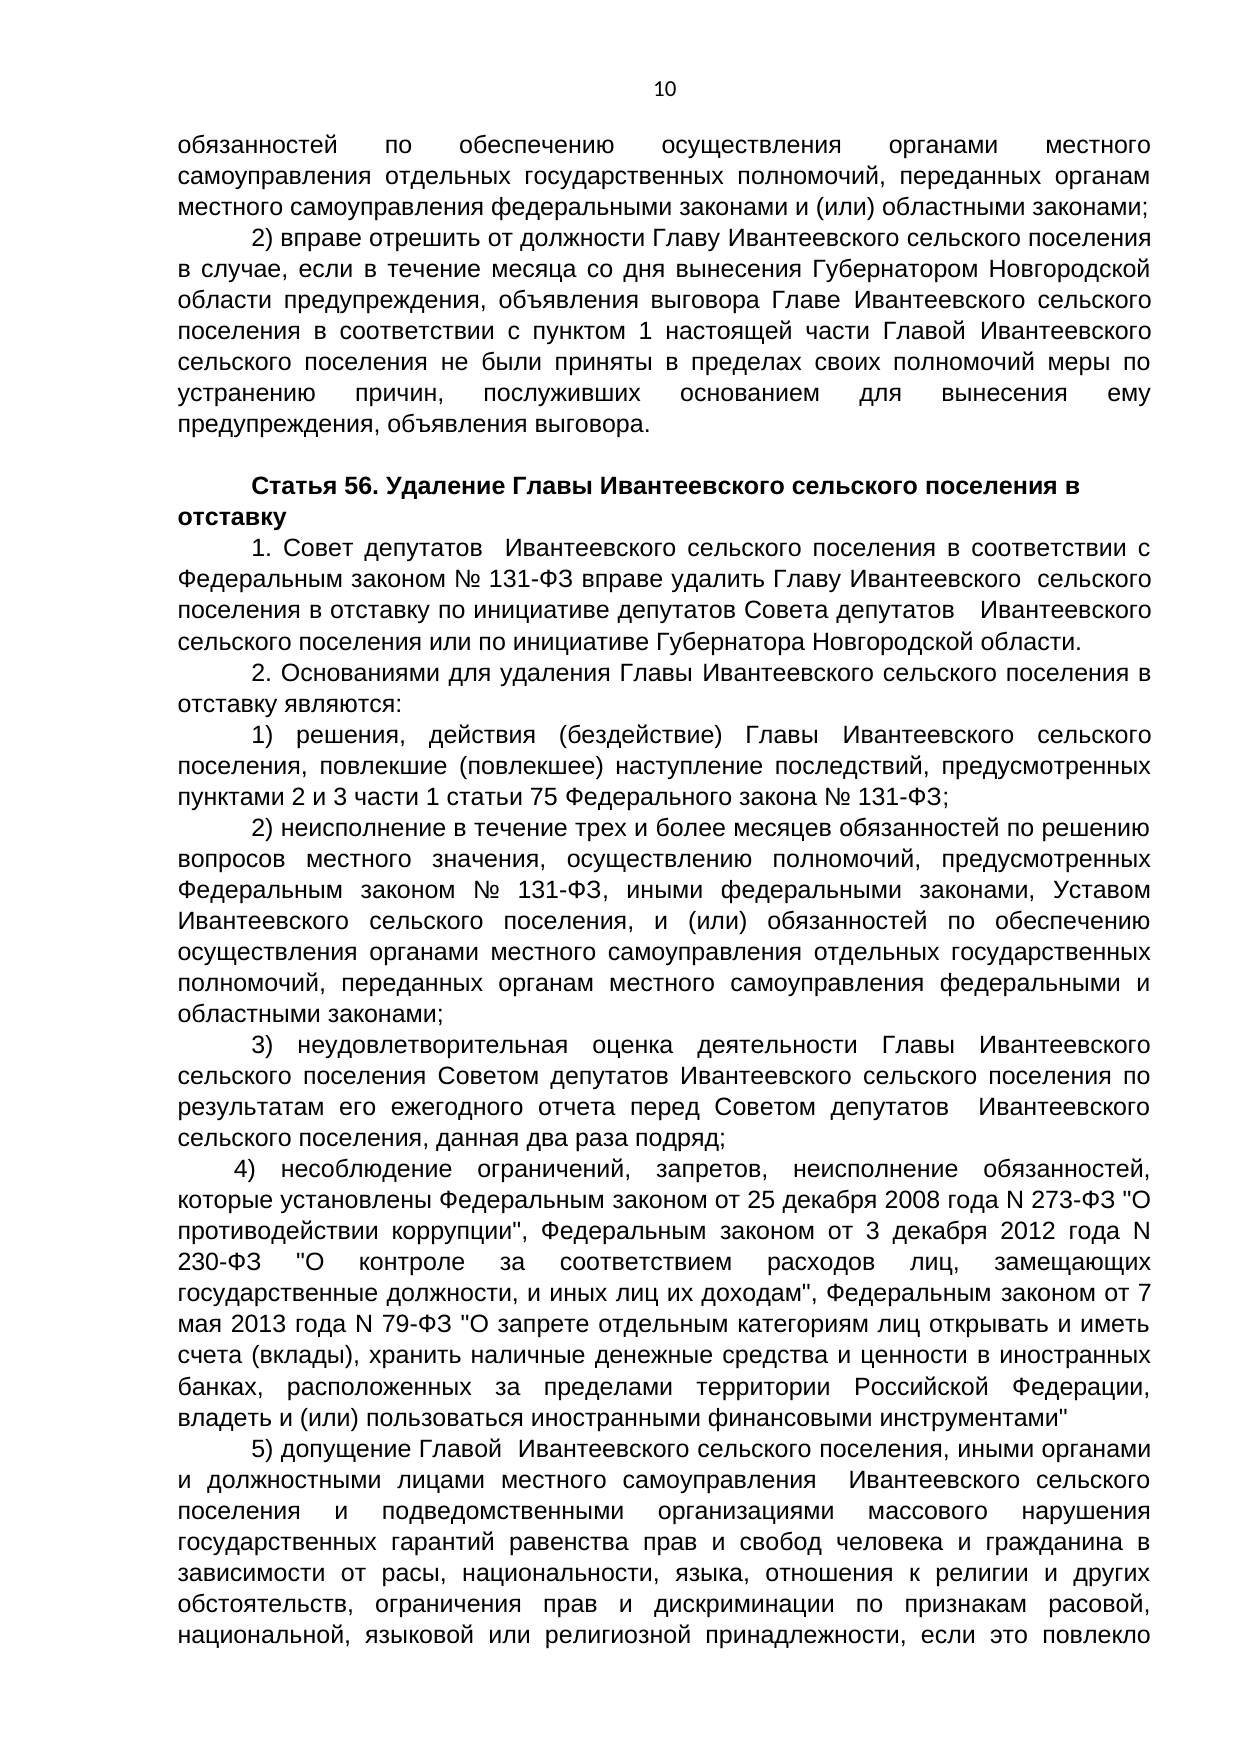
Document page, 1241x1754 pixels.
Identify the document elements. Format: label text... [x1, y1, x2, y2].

text 3) неудовлетворительная оценка деятельности Главы Ивантеевского сельского поселения Советом депутатов Ивантеевского сельского поселения по результатам его ежегодного отчета перед Советом депутатов Ивантеевского сельского поселения, данная два раза подряд; [177, 1030, 1152, 1152]
text 4) несоблюдение ограничений, запретов, неисполнение обязанностей, которые установлены Федеральным законом от 25 декабря 2008 года N 273-ФЗ "О противодействии коррупции", Федеральным законом от 3 декабря 2012 года N 230-ФЗ "О контроле за соответствием расходов лиц, замещающих государственные должности, и иных лиц их доходам", Федеральным законом от 7 мая 2013 года N 79-ФЗ "О запрете отдельным категориям лиц открывать и иметь счета (вклады), хранить наличные денежные средства и ценности в иностранных банках, расположенных за пределами территории Российской Федерации, владеть и (или) пользоваться иностранными финансовыми инструментами" [177, 1154, 1152, 1431]
text 1. Совет депутатов Ивантеевского сельского поселения в соответствии с Федеральным законом № 131-ФЗ вправе удалить Главу Ивантеевского сельского поселения в отставку по инициативе депутатов Совета депутатов Ивантеевского сельского поселения или по инициативе Губернатора Новгородской области. [177, 533, 1152, 655]
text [177, 1433, 1152, 1648]
text 1) решения, действия (бездействие) Главы Ивантеевского сельского поселения, повлекшие (повлекшее) наступление последствий, предусмотренных пунктами 2 и 3 части 1 статьи 75 Федерального закона № 131-ФЗ; [177, 719, 1152, 810]
text 2. Основаниями для удаления Главы Ивантеевского сельского поселения в отставку являются: [177, 657, 1152, 717]
text 2) неисполнение в течение трех и более месяцев обязанностей по решению вопросов местного значения, осуществлению полномочий, предусмотренных Федеральным законом № 131-ФЗ, иными федеральными законами, Уставом Ивантеевского сельского поселения, и (или) обязанностей по обеспечению осуществления органами местного самоуправления отдельных государственных полномочий, переданных органам местного самоуправления федеральными и областными законами; [177, 813, 1152, 1028]
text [177, 130, 1152, 221]
text 2) вправе отрешить от должности Главу Ивантеевского сельского поселения в случае, если в течение месяца со дня вынесения Губернатором Новгородской области предупреждения, объявления выговора Главе Ивантеевского сельского поселения в соответствии с пунктом 1 настоящей части Главой Ивантеевского сельского поселения не были приняты в пределах своих полномочий меры по устранению причин, послуживших основанием для вынесения ему предупреждения, объявления выговора. [177, 223, 1152, 438]
text Статья 56. Удаление Главы Ивантеевского сельского поселения в отставку [177, 471, 1152, 531]
